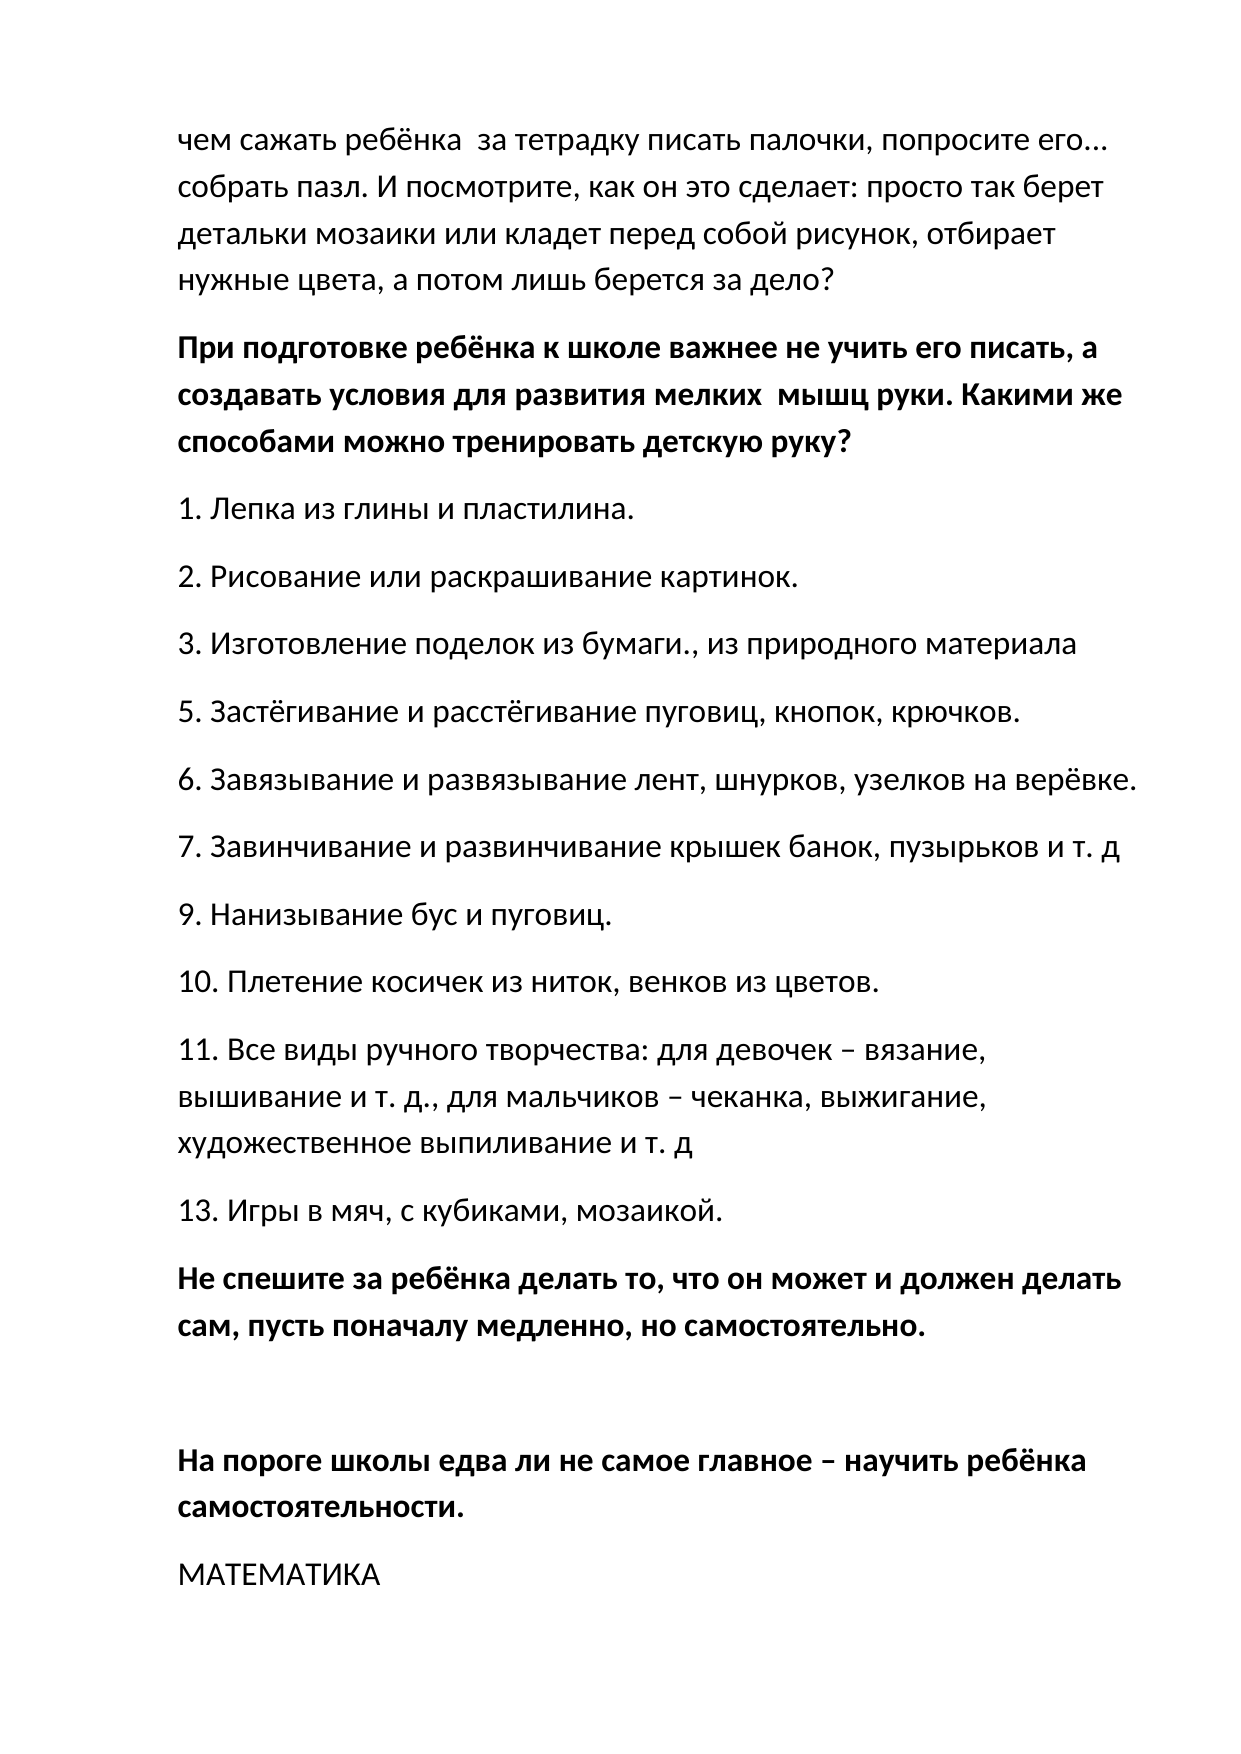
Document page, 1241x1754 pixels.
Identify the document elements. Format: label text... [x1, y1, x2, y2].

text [177, 118, 1152, 299]
text 3. Изготовление поделок из бумаги., из природного материала [177, 622, 1152, 663]
text 7. Завинчивание и развинчивание крышек банок, пузырьков и т. д [177, 825, 1152, 866]
text При подготовке ребёнка к школе важнее не учить его писать, а создавать условия для развития мелких мышц руки. Какими же способами можно тренировать детскую руку? [177, 326, 1152, 460]
text 2. Рисование или раскрашивание картинок. [177, 555, 1152, 596]
text 13. Игры в мяч, с кубиками, мозаикой. [177, 1189, 1152, 1230]
text 6. Завязывание и развязывание лент, шнурков, узелков на верёвке. [177, 758, 1152, 798]
text На пороге школы едва ли не самое главное – научить ребёнка самостоятельности. [177, 1439, 1152, 1526]
text 5. Застёгивание и расстёгивание пуговиц, кнопок, крючков. [177, 690, 1152, 731]
text МАТЕМАТИКА [177, 1553, 1152, 1594]
text 10. Плетение косичек из ниток, венков из цветов. [177, 960, 1152, 1001]
text Не спешите за ребёнка делать то, что он может и должен делать сам, пусть поначалу медленно, но самостоятельно. [177, 1257, 1152, 1344]
text 11. Все виды ручного творчества: для девочек – вязание, вышивание и т. д., для мальчиков – чеканка, выжигание, художественное выпиливание и т. д [177, 1028, 1152, 1162]
text 1. Лепка из глины и пластилина. [177, 487, 1152, 528]
text 9. Нанизывание бус и пуговиц. [177, 893, 1152, 933]
